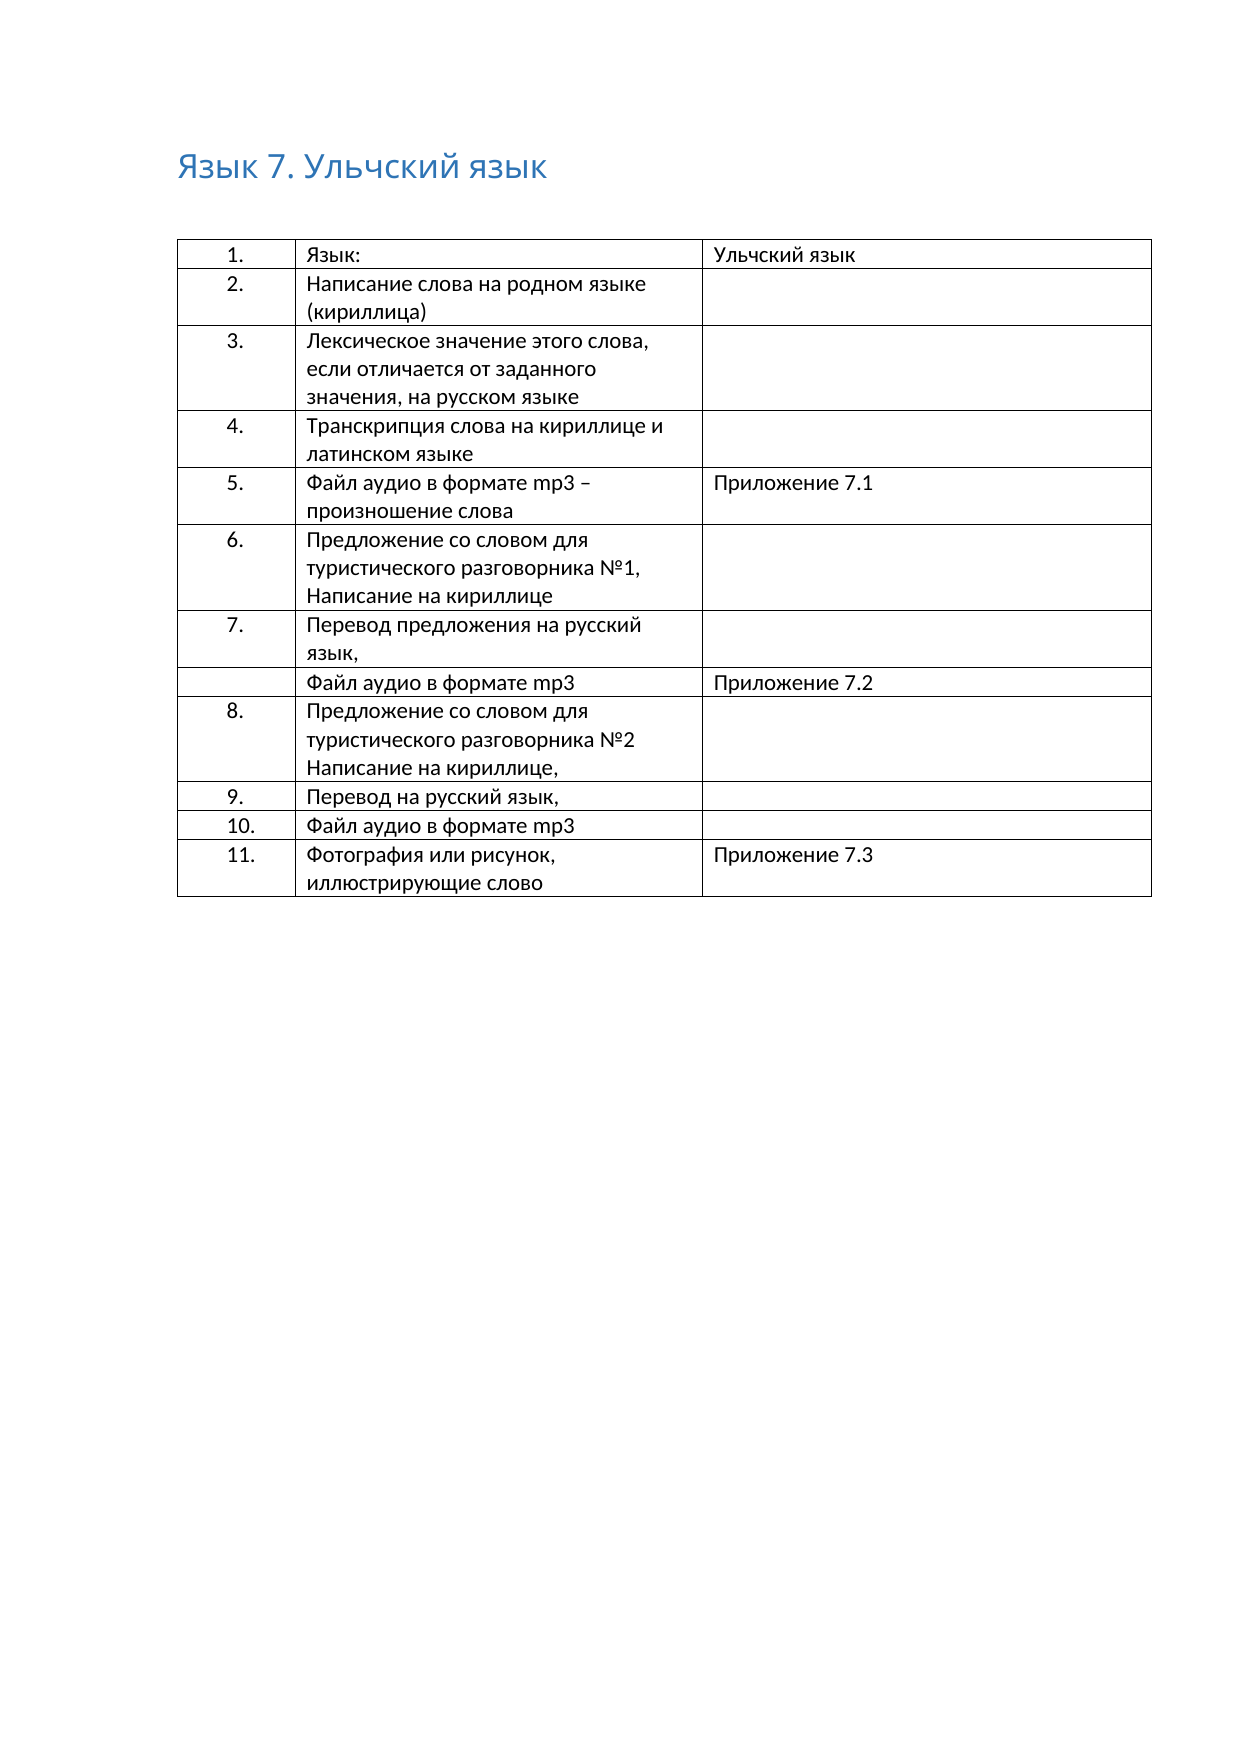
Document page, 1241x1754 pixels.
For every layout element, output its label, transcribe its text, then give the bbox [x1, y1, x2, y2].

table_cell Предложение со словом для туристического разговорника №1, Написание на кириллице [296, 525, 702, 609]
table_cell [703, 525, 1151, 609]
table_cell [703, 811, 1151, 839]
table_cell Файл аудио в формате mp3 – произношение слова [296, 468, 702, 524]
table_cell [703, 269, 1151, 325]
table_cell [178, 525, 295, 609]
table_cell [178, 411, 295, 467]
table_cell [703, 611, 1151, 667]
table_cell Приложение 7.3 [703, 840, 1151, 896]
table_cell Файл аудио в формате mp3 [296, 811, 702, 839]
table_cell [703, 411, 1151, 467]
table_cell Транскрипция слова на кириллице и латинском языке [296, 411, 702, 467]
table_header Ульчский язык [703, 240, 1151, 268]
table_cell [178, 697, 295, 781]
table_cell [178, 326, 295, 410]
table_header Язык: [296, 240, 702, 268]
table_cell Приложение 7.2 [703, 668, 1151, 696]
table_cell [703, 782, 1151, 810]
table_cell Перевод на русский язык, [296, 782, 702, 810]
table_cell [178, 782, 295, 810]
table_cell Фотография или рисунок, иллюстрирующие слово [296, 840, 702, 896]
table_cell [178, 668, 295, 696]
table_cell [703, 697, 1151, 781]
table_cell [178, 468, 295, 524]
table_cell [703, 326, 1151, 410]
table_cell Перевод предложения на русский язык, [296, 611, 702, 667]
subtitle Язык 7. Ульчский язык [177, 143, 1152, 188]
table_cell [178, 811, 295, 839]
table_cell Лексическое значение этого слова, если отличается от заданного значения, на русском языке [296, 326, 702, 410]
table_cell Написание слова на родном языке (кириллица) [296, 269, 702, 325]
table_cell Файл аудио в формате mp3 [296, 668, 702, 696]
table_header [178, 240, 295, 268]
table_cell Предложение со словом для туристического разговорника №2 Написание на кириллице, [296, 697, 702, 781]
table_cell [178, 269, 295, 325]
table_cell [178, 611, 295, 667]
table_cell Приложение 7.1 [703, 468, 1151, 524]
table_cell [178, 840, 295, 896]
